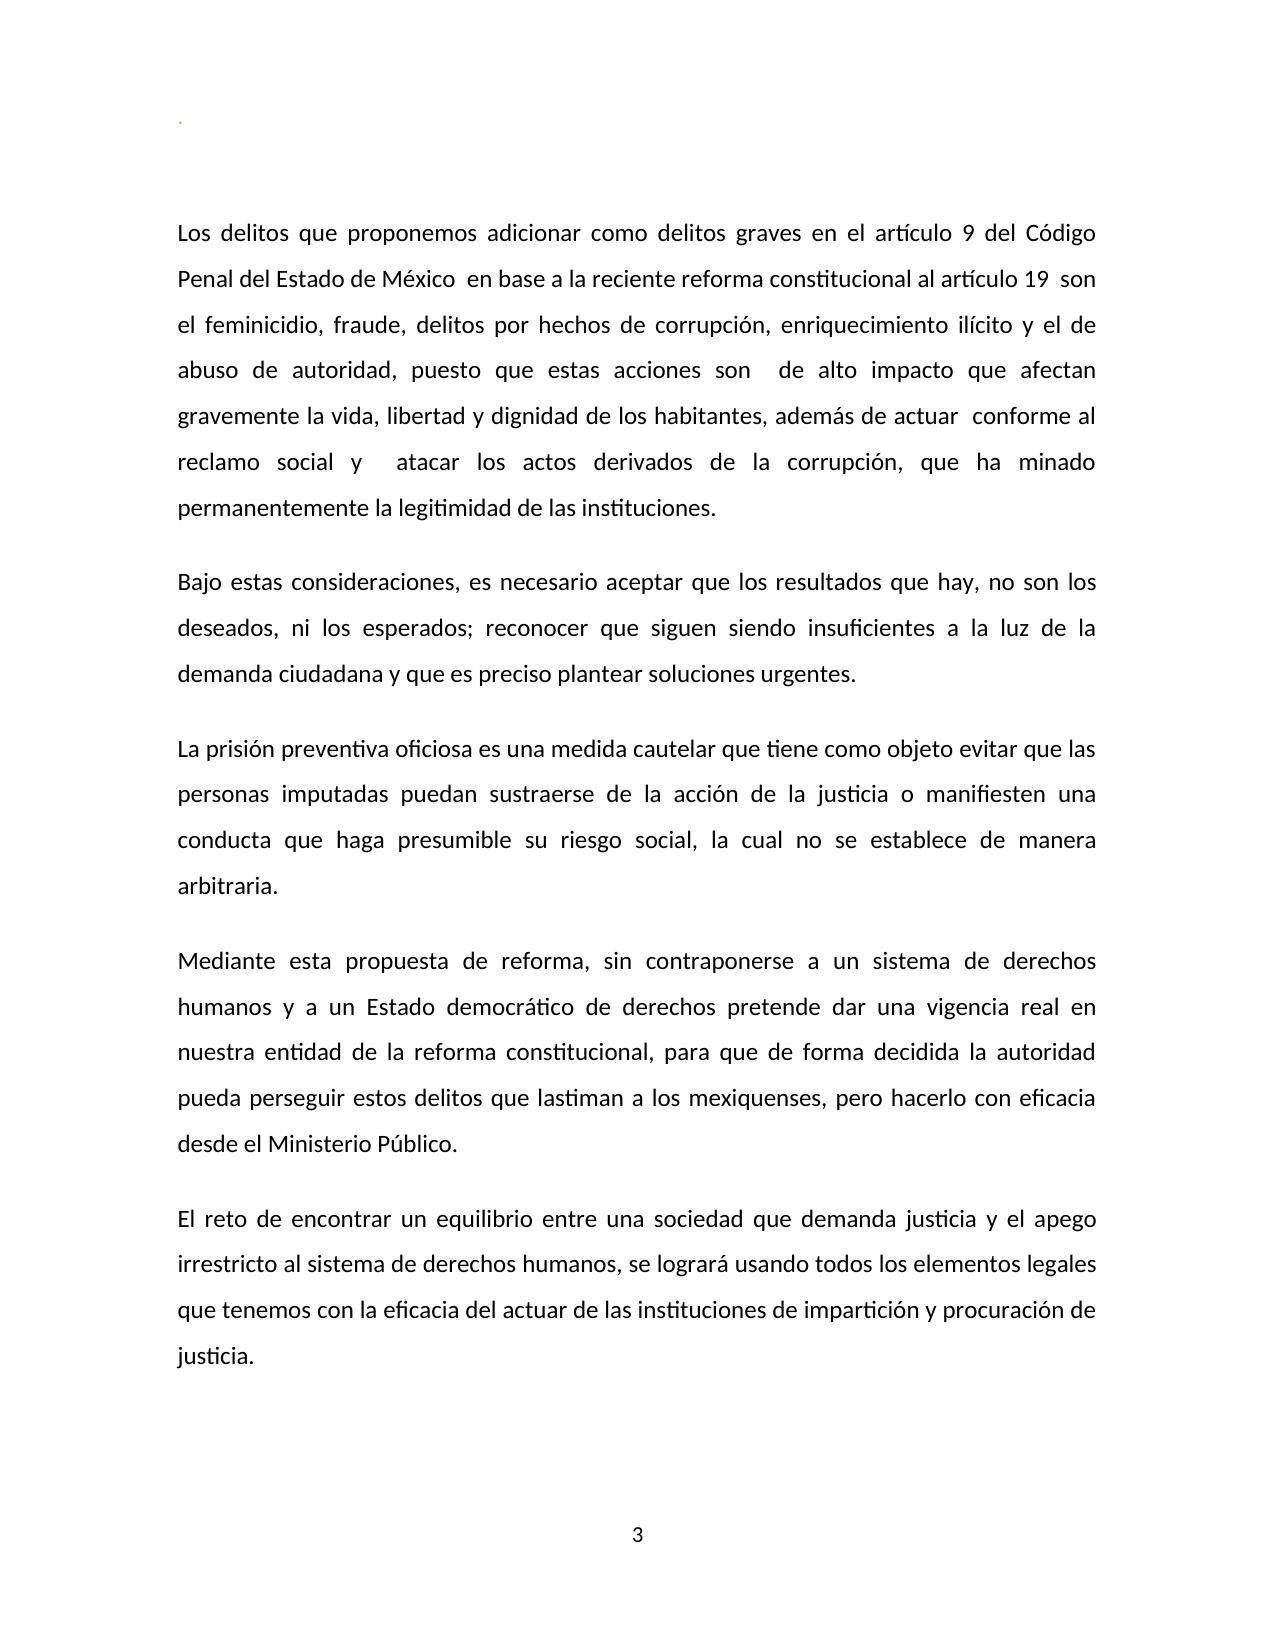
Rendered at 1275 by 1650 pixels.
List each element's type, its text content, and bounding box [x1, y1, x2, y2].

text Los delitos que proponemos adicionar como delitos graves en el artículo 9 del Código Penal del Estado de México en base a la reciente reforma constitucional al artículo 19 son el feminicidio, fraude, delitos por hechos de corrupción, enriquecimiento ilícito y el de abuso de autoridad, puesto que estas acciones son de alto impacto que afectan gravemente la vida, libertad y dignidad de los habitantes, además de actuar conforme al reclamo social y atacar los actos derivados de la corrupción, que ha minado permanentemente la legitimidad de las instituciones. [177, 217, 1098, 522]
text Bajo estas consideraciones, es necesario aceptar que los resultados que hay, no son los deseados, ni los esperados; reconocer que siguen siendo insuficientes a la luz de la demanda ciudadana y que es preciso plantear soluciones urgentes. [177, 567, 1098, 688]
text La prisión preventiva oficiosa es una medida cautelar que tiene como objeto evitar que las personas imputadas puedan sustraerse de la acción de la justicia o manifiesten una conducta que haga presumible su riesgo social, la cual no se establece de manera arbitraria. [177, 733, 1098, 901]
text El reto de encontrar un equilibrio entre una sociedad que demanda justicia y el apego irrestricto al sistema de derechos humanos, se logrará usando todos los elementos legales que tenemos con la eficacia del actuar de las instituciones de impartición y procuración de justicia. [177, 1203, 1098, 1371]
text Mediante esta propuesta de reforma, sin contraponerse a un sistema de derechos humanos y a un Estado democrático de derechos pretende dar una vigencia real en nuestra entidad de la reforma constitucional, para que de forma decidida la autoridad pueda perseguir estos delitos que lastiman a los mexiquenses, pero hacerlo con eficacia desde el Ministerio Público. [177, 945, 1098, 1158]
